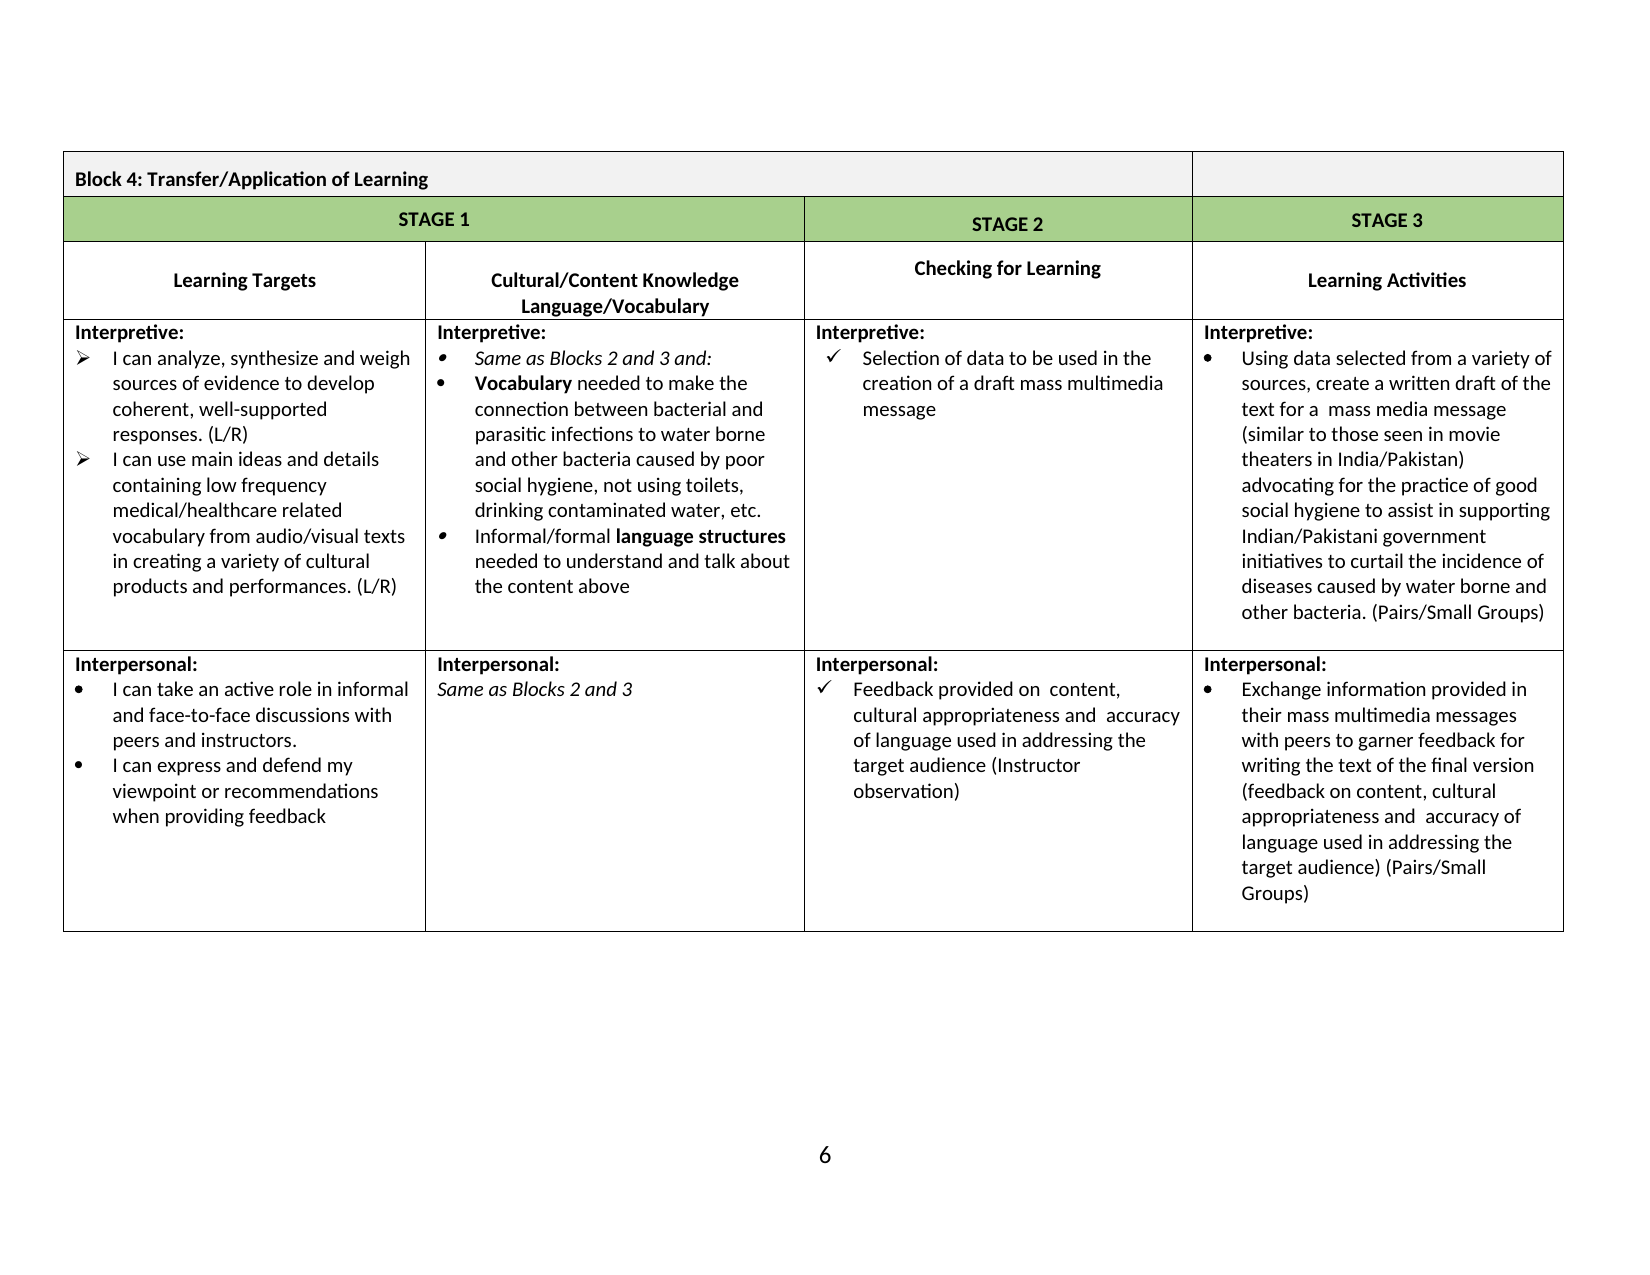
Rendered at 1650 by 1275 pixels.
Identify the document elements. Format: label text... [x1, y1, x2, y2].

table_cell STAGE 2 [805, 197, 1192, 241]
table_cell Interpersonal: Exchange information provided in their mass multimedia messages with peers to garner feedback for writing the text of the final version (feedback on content, cultural appropriateness and accuracy of language used in addressing the target audience) (Pairs/Small Groups) [1193, 651, 1563, 931]
table_cell Interpretive: I can analyze, synthesize and weigh sources of evidence to develop coherent, well-supported responses. (L/R) I can use main ideas and details containing low frequency medical/healthcare related vocabulary from audio/visual texts in creating a variety of cultural products and performances. (L/R) [64, 320, 425, 650]
table_cell Interpretive: Selection of data to be used in the creation of a draft mass multimedia message [805, 320, 1192, 650]
table_cell Learning Activities [1193, 242, 1563, 318]
table_cell STAGE 1 [64, 197, 804, 241]
table_header Block 4: Transfer/Application of Learning [64, 152, 1192, 196]
table_cell Interpersonal: I can take an active role in informal and face-to-face discussions with peers and instructors. I can express and defend my viewpoint or recommendations when providing feedback [64, 651, 425, 931]
table_cell STAGE 3 [1193, 197, 1563, 241]
table_cell Interpretive: Same as Blocks 2 and 3 and: Vocabulary needed to make the connection between bacterial and parasitic infections to water borne and other bacteria caused by poor social hygiene, not using toilets, drinking contaminated water, etc. Informal/formal language structures needed to understand and talk about the content above [426, 320, 804, 650]
table_cell Interpretive: Using data selected from a variety of sources, create a written draft of the text for a mass media message (similar to those seen in movie theaters in India/Pakistan) advocating for the practice of good social hygiene to assist in supporting Indian/Pakistani government initiatives to curtail the incidence of diseases caused by water borne and other bacteria. (Pairs/Small Groups) [1193, 320, 1563, 650]
table_cell Learning Targets [64, 242, 425, 318]
table_header [1193, 152, 1563, 196]
table_cell Interpersonal: Same as Blocks 2 and 3 [426, 651, 804, 931]
table_cell Cultural/Content Knowledge Language/Vocabulary [426, 242, 804, 318]
table_cell Interpersonal: Feedback provided on content, cultural appropriateness and accuracy of language used in addressing the target audience (Instructor observation) [805, 651, 1192, 931]
table_cell Checking for Learning [805, 242, 1192, 318]
